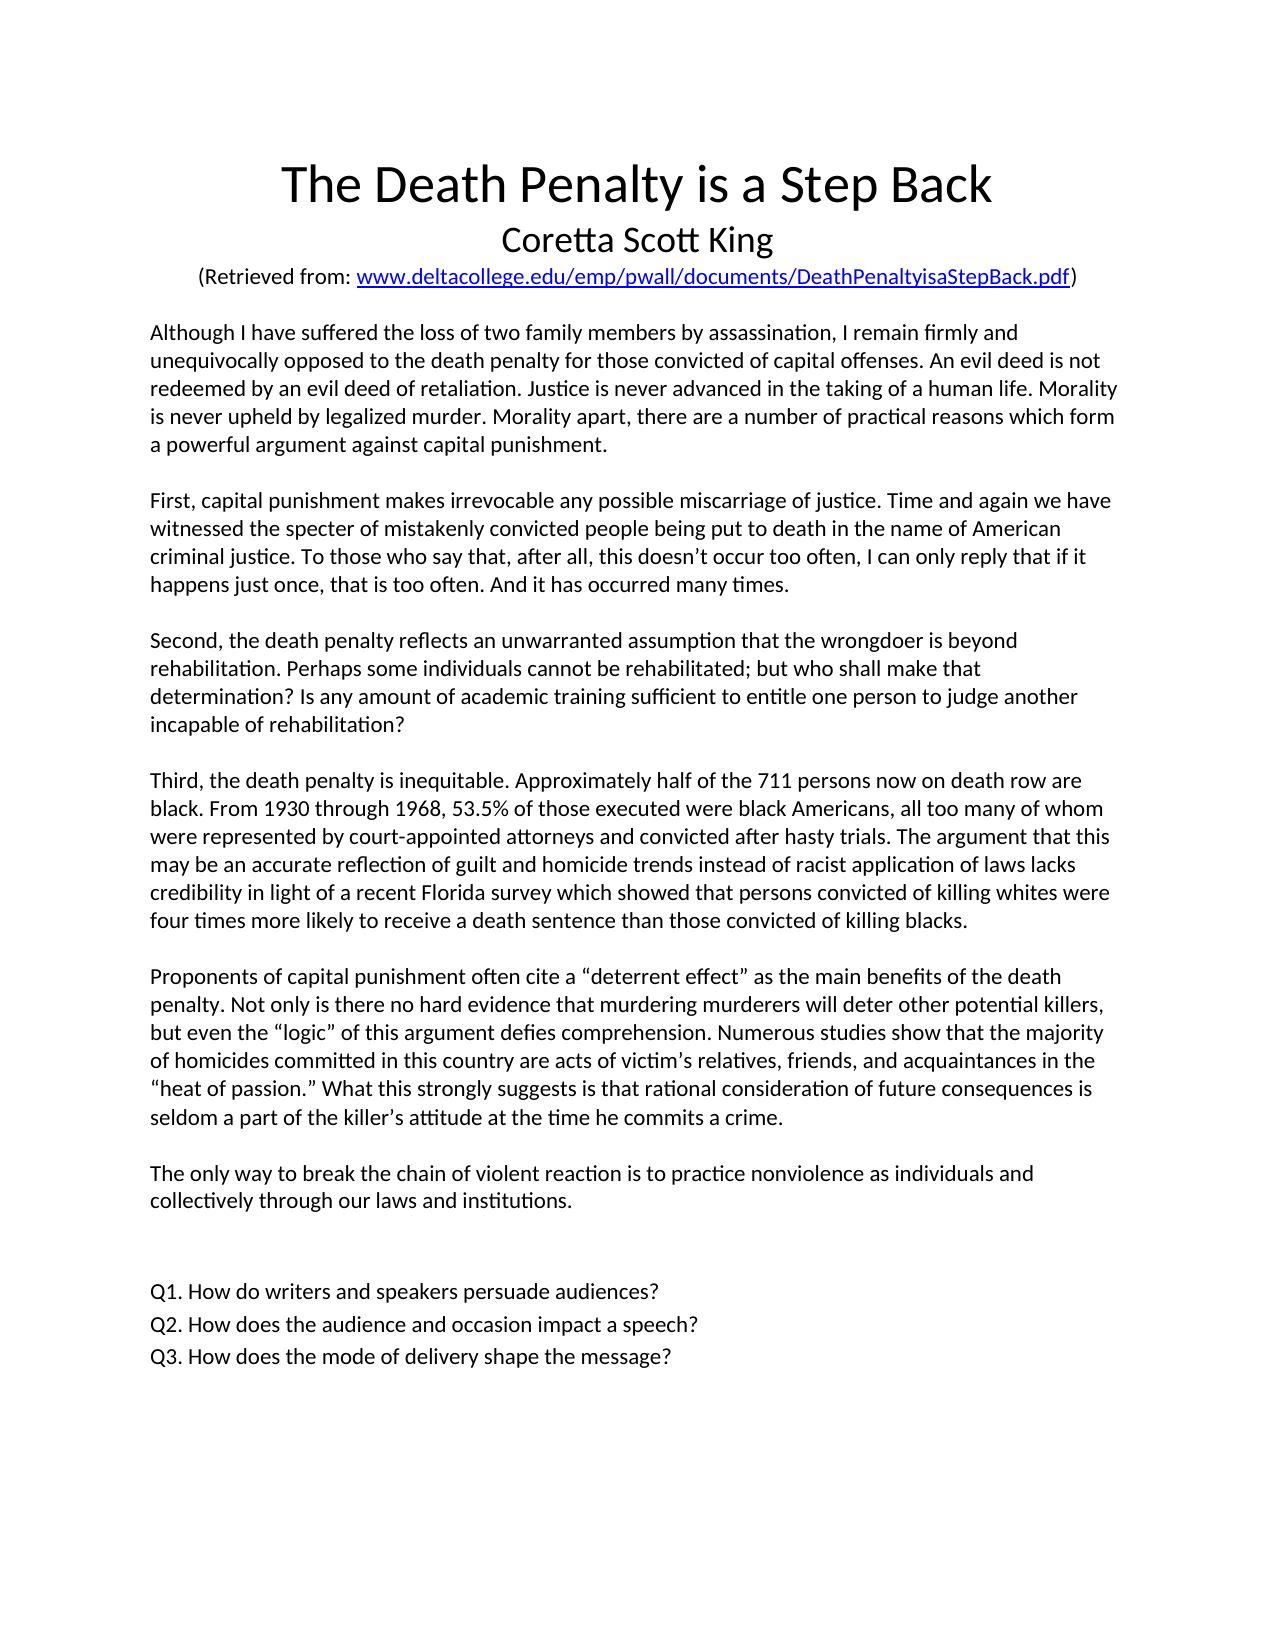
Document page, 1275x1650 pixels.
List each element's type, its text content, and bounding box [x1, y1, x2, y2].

text Second, the death penalty reflects an unwarranted assumption that the wrongdoer is beyond rehabilitation. Perhaps some individuals cannot be rehabilitated; but who shall make that determination? Is any amount of academic training sufficient to entitle one person to judge another incapable of rehabilitation? [150, 626, 1125, 738]
text Q2. How does the audience and occasion impact a speech? [150, 1310, 1125, 1338]
text The Death Penalty is a Step Back [150, 150, 1125, 216]
text Although I have suffered the loss of two family members by assassination, I remain firmly and unequivocally opposed to the death penalty for those convicted of capital offenses. An evil deed is not redeemed by an evil deed of retaliation. Justice is never advanced in the taking of a human life. Morality is never upheld by legalized murder. Morality apart, there are a number of practical reasons which form a powerful argument against capital punishment. [150, 318, 1125, 458]
text First, capital punishment makes irrevocable any possible miscarriage of justice. Time and again we have witnessed the specter of mistakenly convicted people being put to death in the name of American criminal justice. To those who say that, after all, this doesn’t occur too often, I can only reply that if it happens just once, that is too often. And it has occurred many times. [150, 486, 1125, 598]
text Proponents of capital punishment often cite a “deterrent effect” as the main benefits of the death penalty. Not only is there no hard evidence that murdering murderers will deter other potential killers, but even the “logic” of this argument defies comprehension. Numerous studies show that the majority of homicides committed in this country are acts of victim’s relatives, friends, and acquaintances in the “heat of passion.” What this strongly suggests is that rational consideration of future consequences is seldom a part of the killer’s attitude at the time he commits a crime. [150, 962, 1125, 1131]
text The only way to break the chain of violent reaction is to practice nonviolence as individuals and collectively through our laws and institutions. [150, 1159, 1125, 1215]
text Coretta Scott King [150, 216, 1125, 262]
text Q1. How do writers and speakers persuade audiences? [150, 1277, 1125, 1306]
text Third, the death penalty is inequitable. Approximately half of the 711 persons now on death row are black. From 1930 through 1968, 53.5% of those executed were black Americans, all too many of whom were represented by court-appointed attorneys and convicted after hasty trials. The argument that this may be an accurate reflection of guilt and homicide trends instead of racist application of laws lacks credibility in light of a recent Florida survey which showed that persons convicted of killing whites were four times more likely to receive a death sentence than those convicted of killing blacks. [150, 766, 1125, 934]
text (Retrieved from: www.deltacollege.edu/emp/pwall/documents/DeathPenaltyisaStepBack.pdf) [150, 262, 1125, 290]
text Q3. How does the mode of delivery shape the message? [150, 1342, 1125, 1370]
